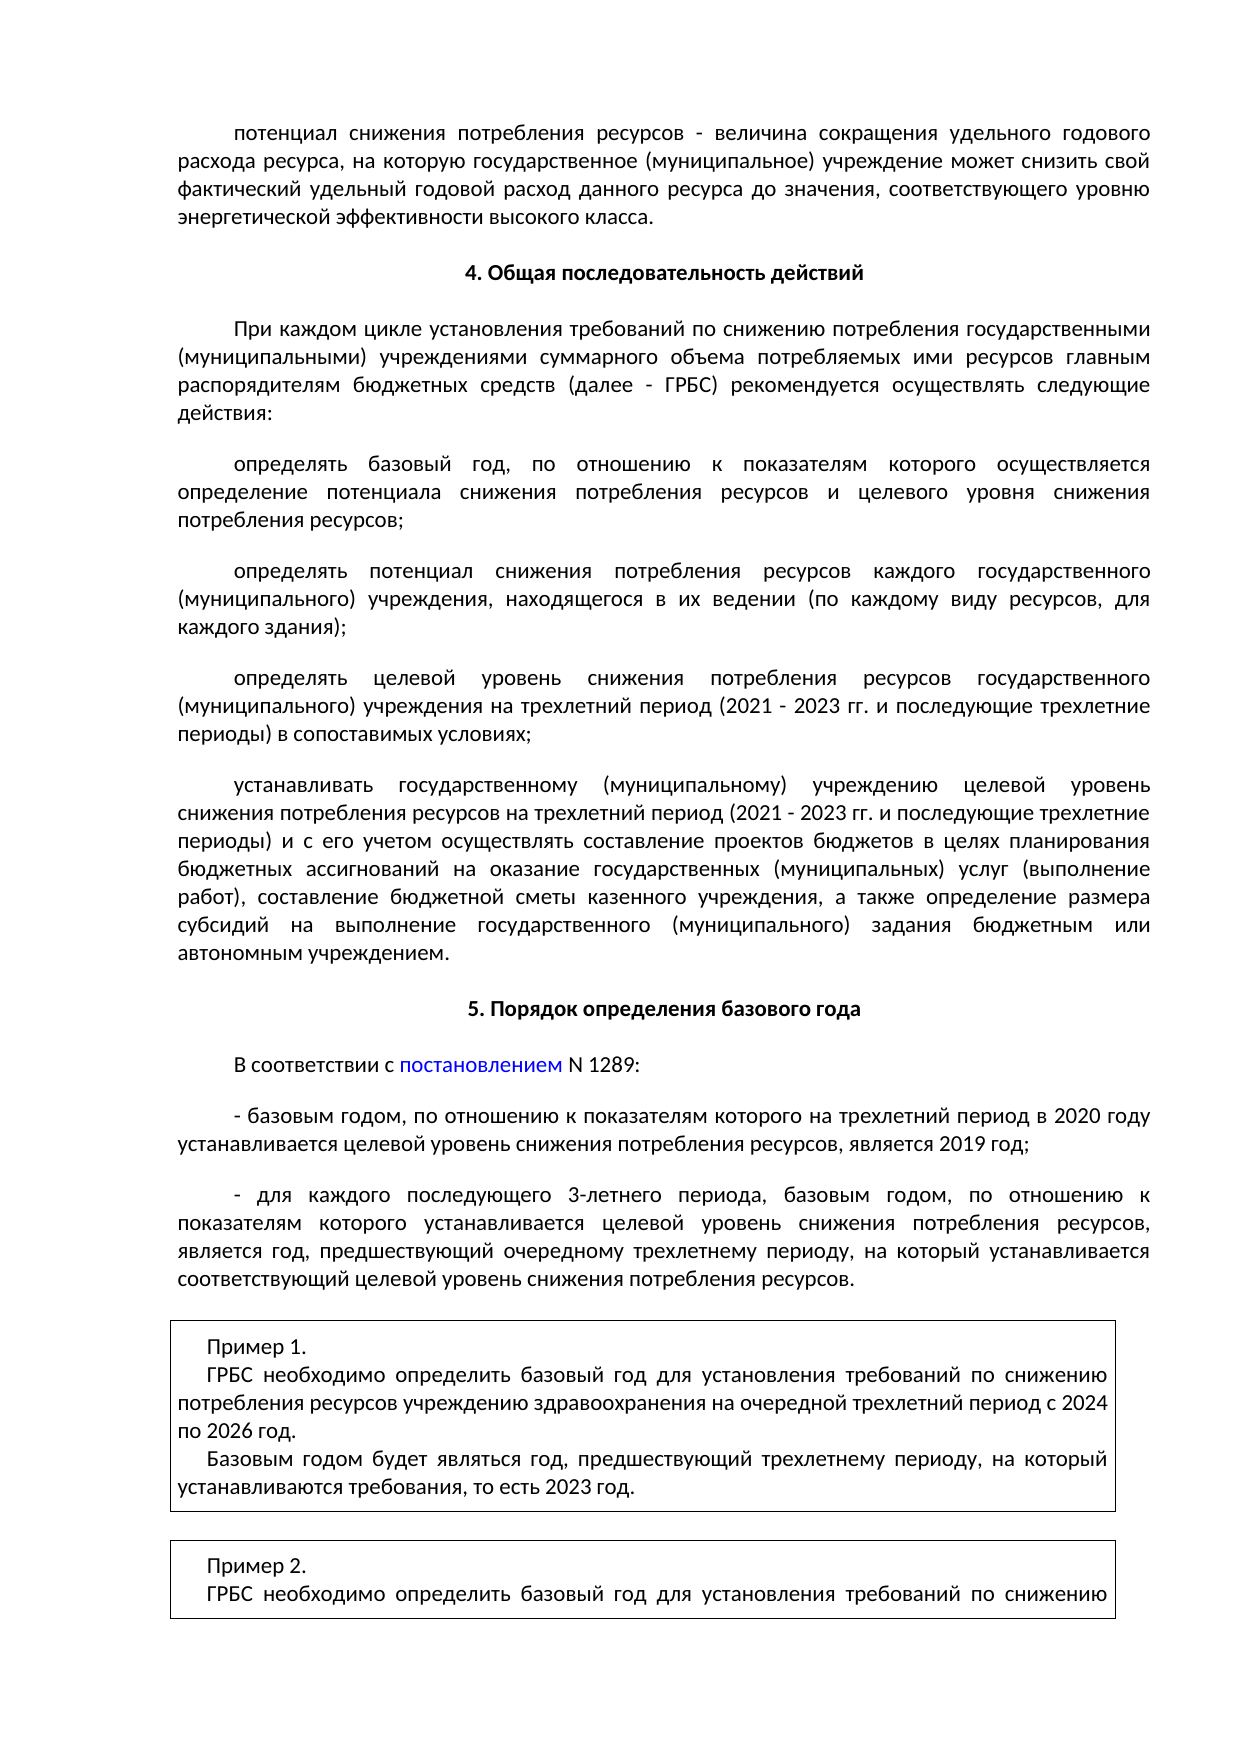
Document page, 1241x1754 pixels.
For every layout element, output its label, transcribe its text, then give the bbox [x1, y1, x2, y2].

title 5. Порядок определения базового года [177, 994, 1152, 1022]
text - для каждого последующего 3-летнего периода, базовым годом, по отношению к показателям которого устанавливается целевой уровень снижения потребления ресурсов, является год, предшествующий очередному трехлетнему периоду, на который устанавливается соответствующий целевой уровень снижения потребления ресурсов. [177, 1180, 1152, 1292]
text определять потенциал снижения потребления ресурсов каждого государственного (муниципального) учреждения, находящегося в их ведении (по каждому виду ресурсов, для каждого здания); [177, 556, 1152, 640]
text В соответствии с постановлением N 1289: [177, 1050, 1152, 1078]
text - базовым годом, по отношению к показателям которого на трехлетний период в 2020 году устанавливается целевой уровень снижения потребления ресурсов, является 2019 год; [177, 1101, 1152, 1157]
title 4. Общая последовательность действий [177, 258, 1152, 286]
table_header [171, 1541, 1115, 1618]
text определять базовый год, по отношению к показателям которого осуществляется определение потенциала снижения потребления ресурсов и целевого уровня снижения потребления ресурсов; [177, 449, 1152, 533]
text определять целевой уровень снижения потребления ресурсов государственного (муниципального) учреждения на трехлетний период (2021 - 2023 гг. и последующие трехлетние периоды) в сопоставимых условиях; [177, 663, 1152, 747]
text потенциал снижения потребления ресурсов - величина сокращения удельного годового расхода ресурса, на которую государственное (муниципальное) учреждение может снизить свой фактический удельный годовой расход данного ресурса до значения, соответствующего уровню энергетической эффективности высокого класса. [177, 118, 1152, 230]
text При каждом цикле установления требований по снижению потребления государственными (муниципальными) учреждениями суммарного объема потребляемых ими ресурсов главным распорядителям бюджетных средств (далее - ГРБС) рекомендуется осуществлять следующие действия: [177, 314, 1152, 426]
text устанавливать государственному (муниципальному) учреждению целевой уровень снижения потребления ресурсов на трехлетний период (2021 - 2023 гг. и последующие трехлетние периоды) и с его учетом осуществлять составление проектов бюджетов в целях планирования бюджетных ассигнований на оказание государственных (муниципальных) услуг (выполнение работ), составление бюджетной сметы казенного учреждения, а также определение размера субсидий на выполнение государственного (муниципального) задания бюджетным или автономным учреждением. [177, 770, 1152, 966]
table_header Пример 1. ГРБС необходимо определить базовый год для установления требований по снижению потребления ресурсов учреждению здравоохранения на очередной трехлетний период с 2024 по 2026 год. Базовым годом будет являться год, предшествующий трехлетнему периоду, на который устанавливаются требования, то есть 2023 год. [171, 1321, 1115, 1511]
